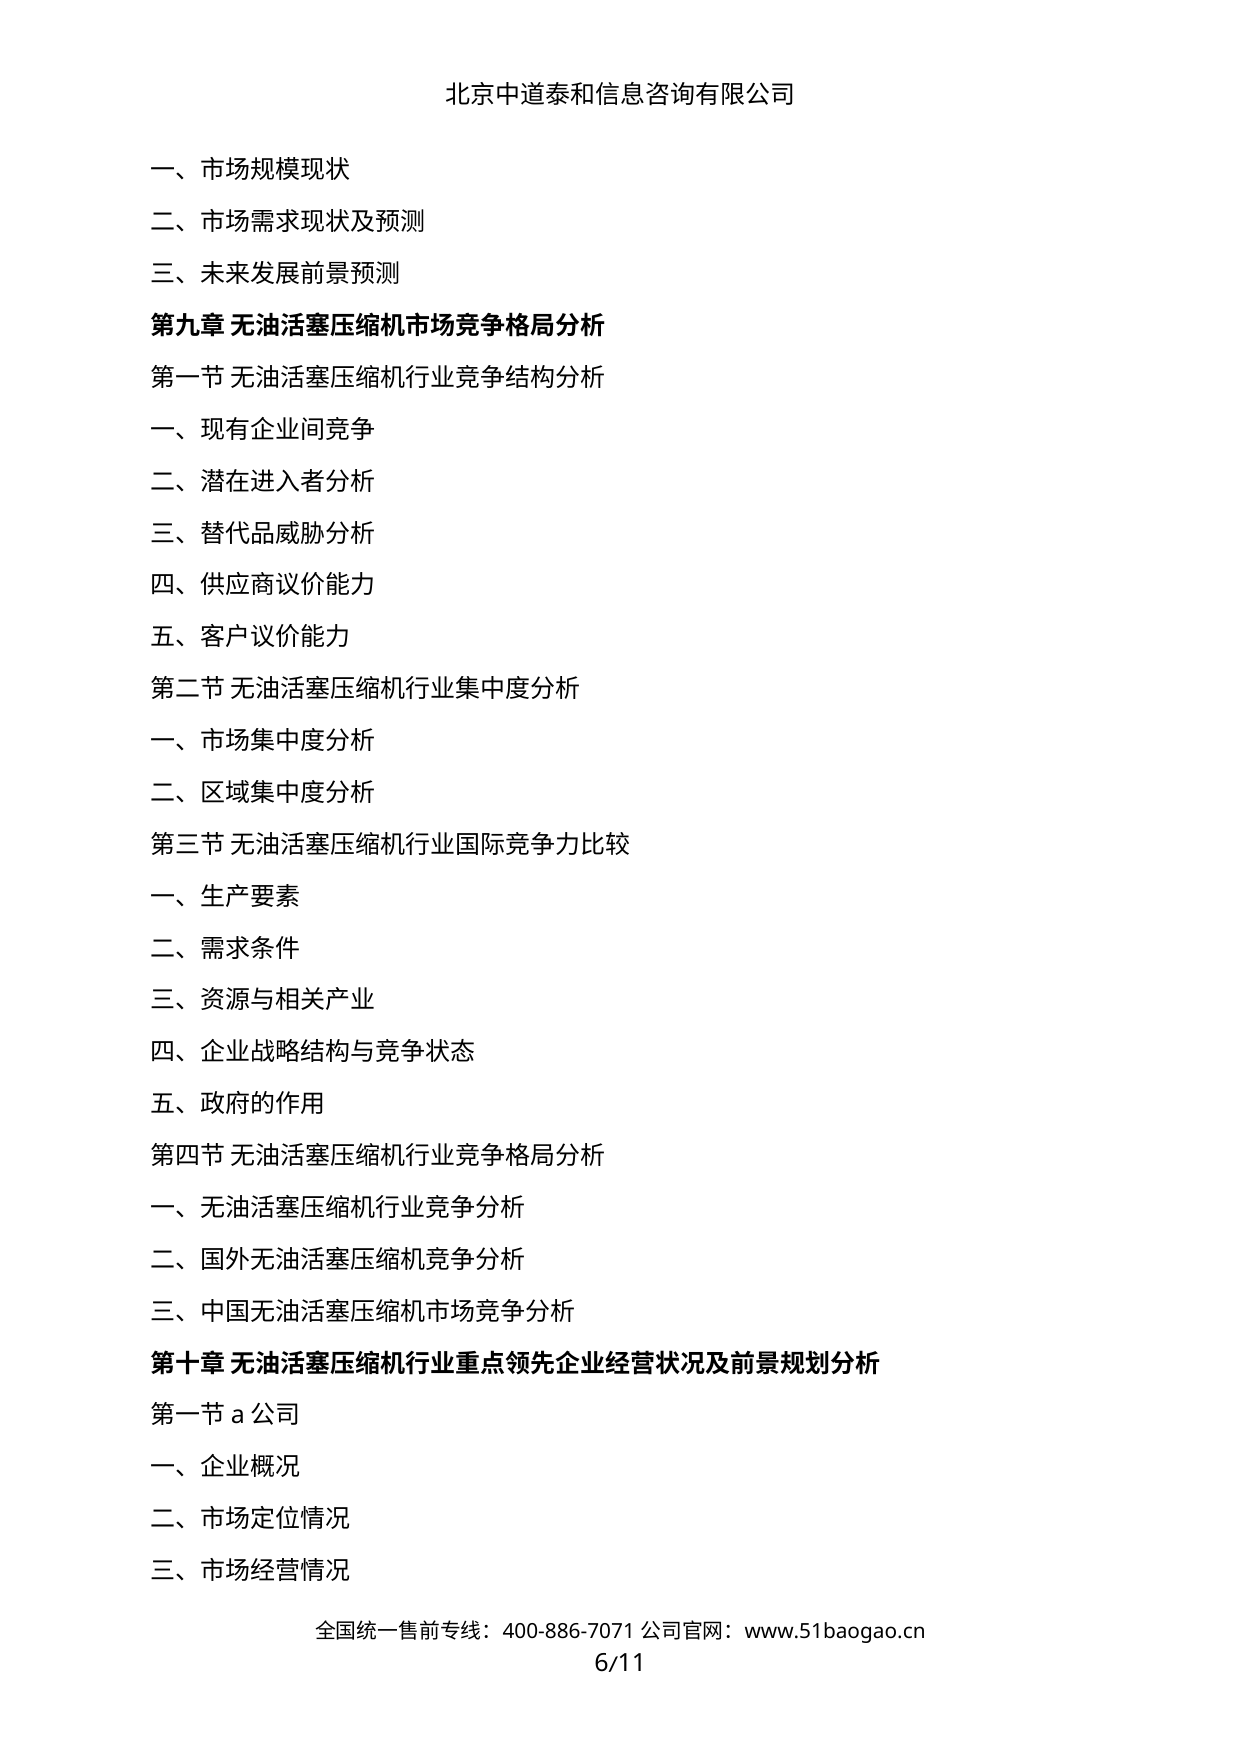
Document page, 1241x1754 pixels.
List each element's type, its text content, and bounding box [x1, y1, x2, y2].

text 一、现有企业间竞争 [150, 409, 1090, 446]
text 二、市场定位情况 [150, 1499, 1090, 1535]
text 一、无油活塞压缩机行业竞争分析 [150, 1187, 1090, 1224]
text 三、市场经营情况 [150, 1551, 1090, 1587]
text 三、替代品威胁分析 [150, 513, 1090, 549]
text 五、客户议价能力 [150, 617, 1090, 653]
text 五、政府的作用 [150, 1084, 1090, 1120]
text 一、市场规模现状 [150, 150, 1090, 186]
text 三、资源与相关产业 [150, 980, 1090, 1016]
text 一、生产要素 [150, 876, 1090, 912]
text 一、市场集中度分析 [150, 721, 1090, 757]
text 第三节 无油活塞压缩机行业国际竞争力比较 [150, 824, 1090, 861]
text 一、企业概况 [150, 1447, 1090, 1483]
text 三、中国无油活塞压缩机市场竞争分析 [150, 1291, 1090, 1327]
text 二、潜在进入者分析 [150, 461, 1090, 497]
text 二、国外无油活塞压缩机竞争分析 [150, 1239, 1090, 1276]
text 第十章 无油活塞压缩机行业重点领先企业经营状况及前景规划分析 [150, 1343, 1090, 1379]
text 四、企业战略结构与竞争状态 [150, 1032, 1090, 1068]
text 第四节 无油活塞压缩机行业竞争格局分析 [150, 1136, 1090, 1172]
text 第一节 a公司 [150, 1395, 1090, 1431]
text 第二节 无油活塞压缩机行业集中度分析 [150, 669, 1090, 705]
text 三、未来发展前景预测 [150, 254, 1090, 290]
text 二、区域集中度分析 [150, 772, 1090, 809]
text 二、市场需求现状及预测 [150, 202, 1090, 238]
text 二、需求条件 [150, 928, 1090, 964]
text 第九章 无油活塞压缩机市场竞争格局分析 [150, 306, 1090, 342]
text 第一节 无油活塞压缩机行业竞争结构分析 [150, 357, 1090, 394]
text 四、供应商议价能力 [150, 565, 1090, 601]
